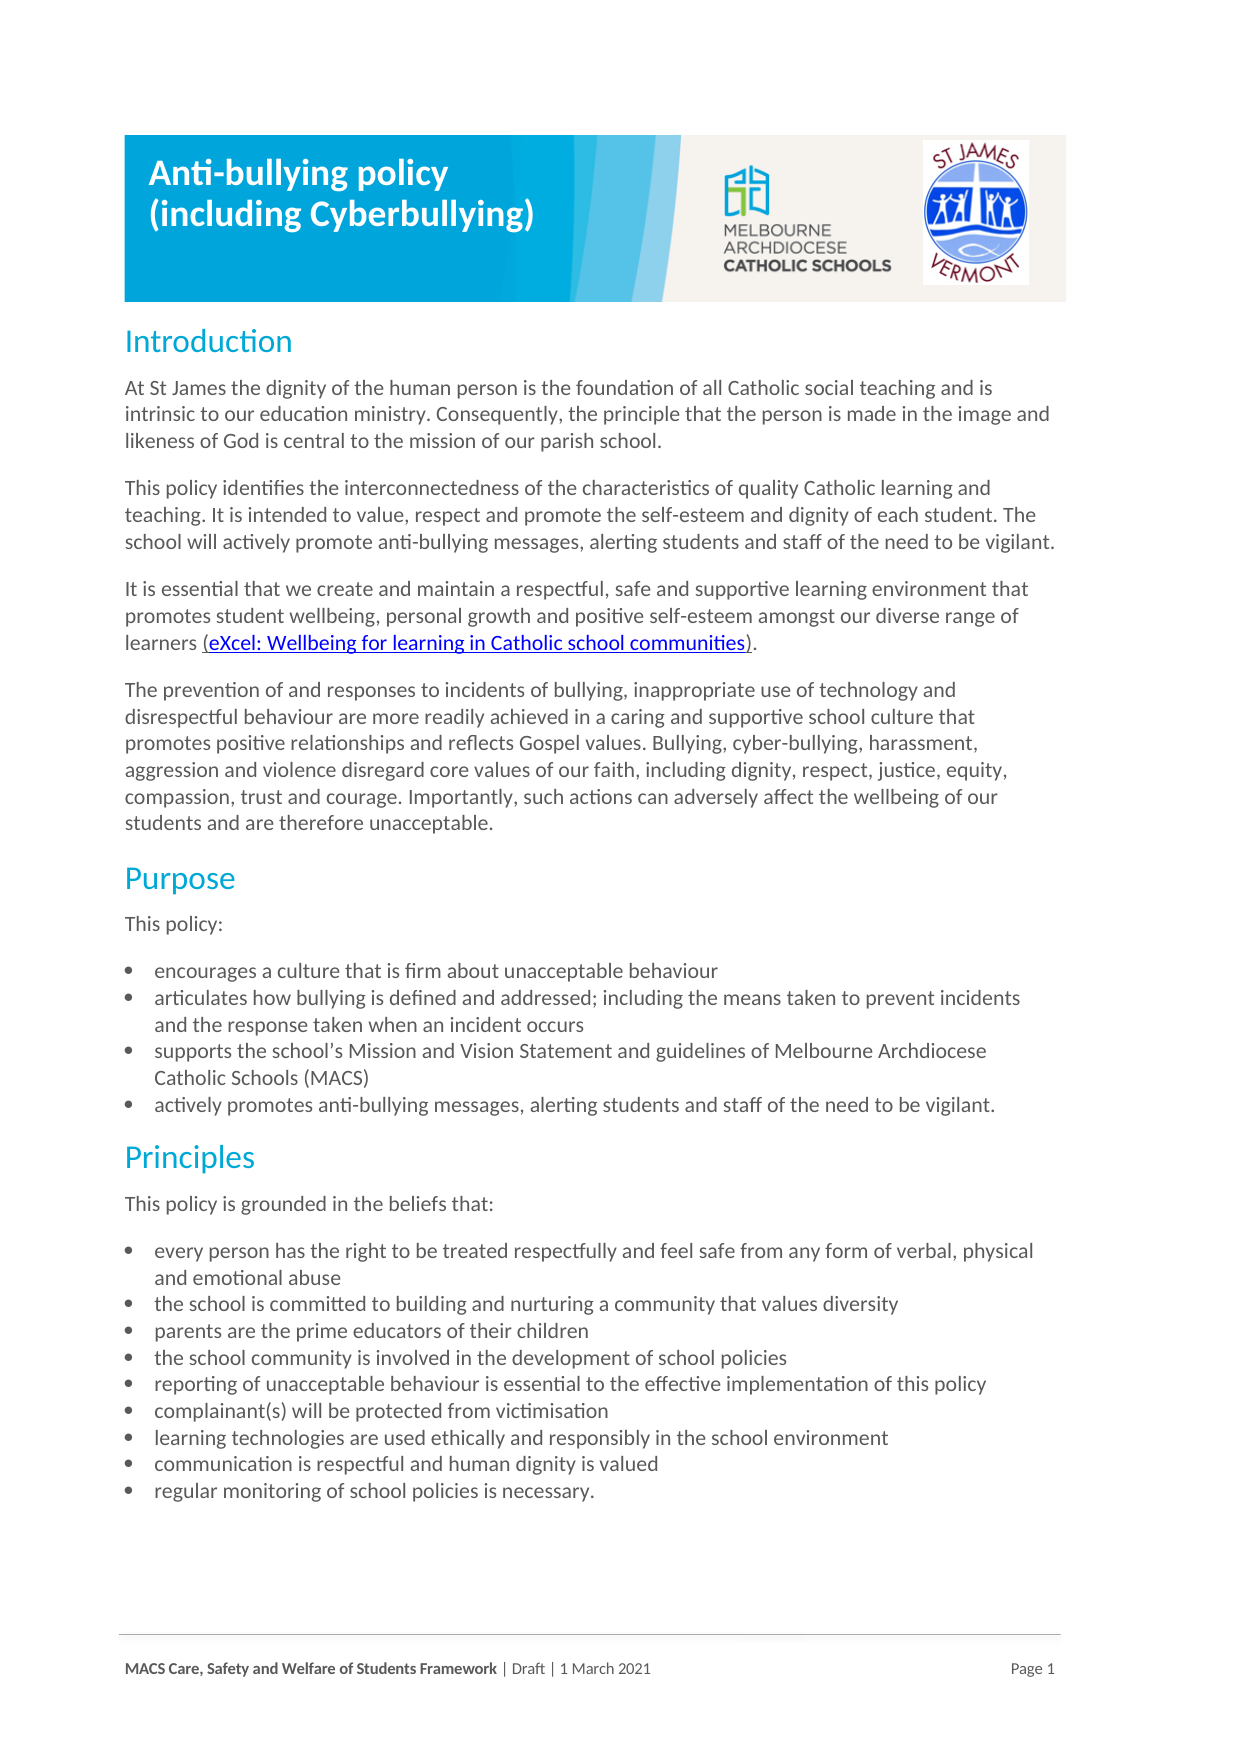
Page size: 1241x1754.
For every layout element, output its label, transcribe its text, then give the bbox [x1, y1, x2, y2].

text Introduction [124, 320, 1055, 361]
text The prevention of and responses to incidents of bullying, inappropriate use of technology and disrespectful behaviour are more readily achieved in a caring and supportive school culture that promotes positive relationships and reflects Gospel values. Bullying, cyber-bullying, harassment, aggression and violence disregard core values of our faith, including dignity, respect, justice, equity, compassion, trust and courage. Importantly, such actions can adversely affect the wellbeing of our students and are therefore unacceptable. [124, 676, 1055, 836]
list articulates how bullying is defined and addressed; including the means taken to prevent incidents and the response taken when an incident occurs [124, 984, 1055, 1038]
list the school community is involved in the development of school policies [124, 1344, 1055, 1371]
list regular monitoring of school policies is necessary. [124, 1477, 1055, 1504]
list supports the school’s Mission and Vision Statement and guidelines of Melbourne Archdiocese Catholic Schools (MACS) [124, 1038, 1055, 1091]
text Purpose [124, 857, 1055, 898]
list actively promotes anti-bullying messages, alerting students and staff of the need to be vigilant. [124, 1091, 1055, 1118]
picture [571, 135, 1067, 302]
list every person has the right to be treated respectfully and feel safe from any form of verbal, physical and emotional abuse [124, 1237, 1055, 1291]
text This policy identifies the interconnectedness of the characteristics of quality Catholic learning and teaching. It is intended to value, respect and promote the self-esteem and dignity of each student. The school will actively promote anti-bullying messages, alerting students and staff of the need to be vigilant. [124, 474, 1069, 554]
list communication is respectful and human dignity is valued [124, 1451, 1055, 1477]
list complainant(s) will be protected from victimisation [124, 1397, 1055, 1424]
text This policy is grounded in the beliefs that: [124, 1190, 1055, 1216]
list encourages a culture that is firm about unacceptable behaviour [124, 958, 1055, 984]
text It is essential that we create and maintain a respectful, safe and supportive learning environment that promotes student wellbeing, personal growth and positive self-esteem amongst our diverse range of learners (eXcel: Wellbeing for learning in Catholic school communities). [124, 575, 1059, 655]
list reporting of unacceptable behaviour is essential to the effective implementation of this policy [124, 1371, 1055, 1397]
text This policy: [124, 910, 1055, 937]
text Principles [124, 1136, 1055, 1177]
list the school is committed to building and nurturing a community that values diversity [124, 1291, 1055, 1317]
list learning technologies are used ethically and responsibly in the school environment [124, 1424, 1055, 1451]
list parents are the prime educators of their children [124, 1317, 1055, 1344]
text At St James the dignity of the human person is the foundation of all Catholic social teaching and is intrinsic to our education ministry. Consequently, the principle that the person is made in the image and likeness of God is central to the mission of our parish school. [124, 374, 1055, 454]
